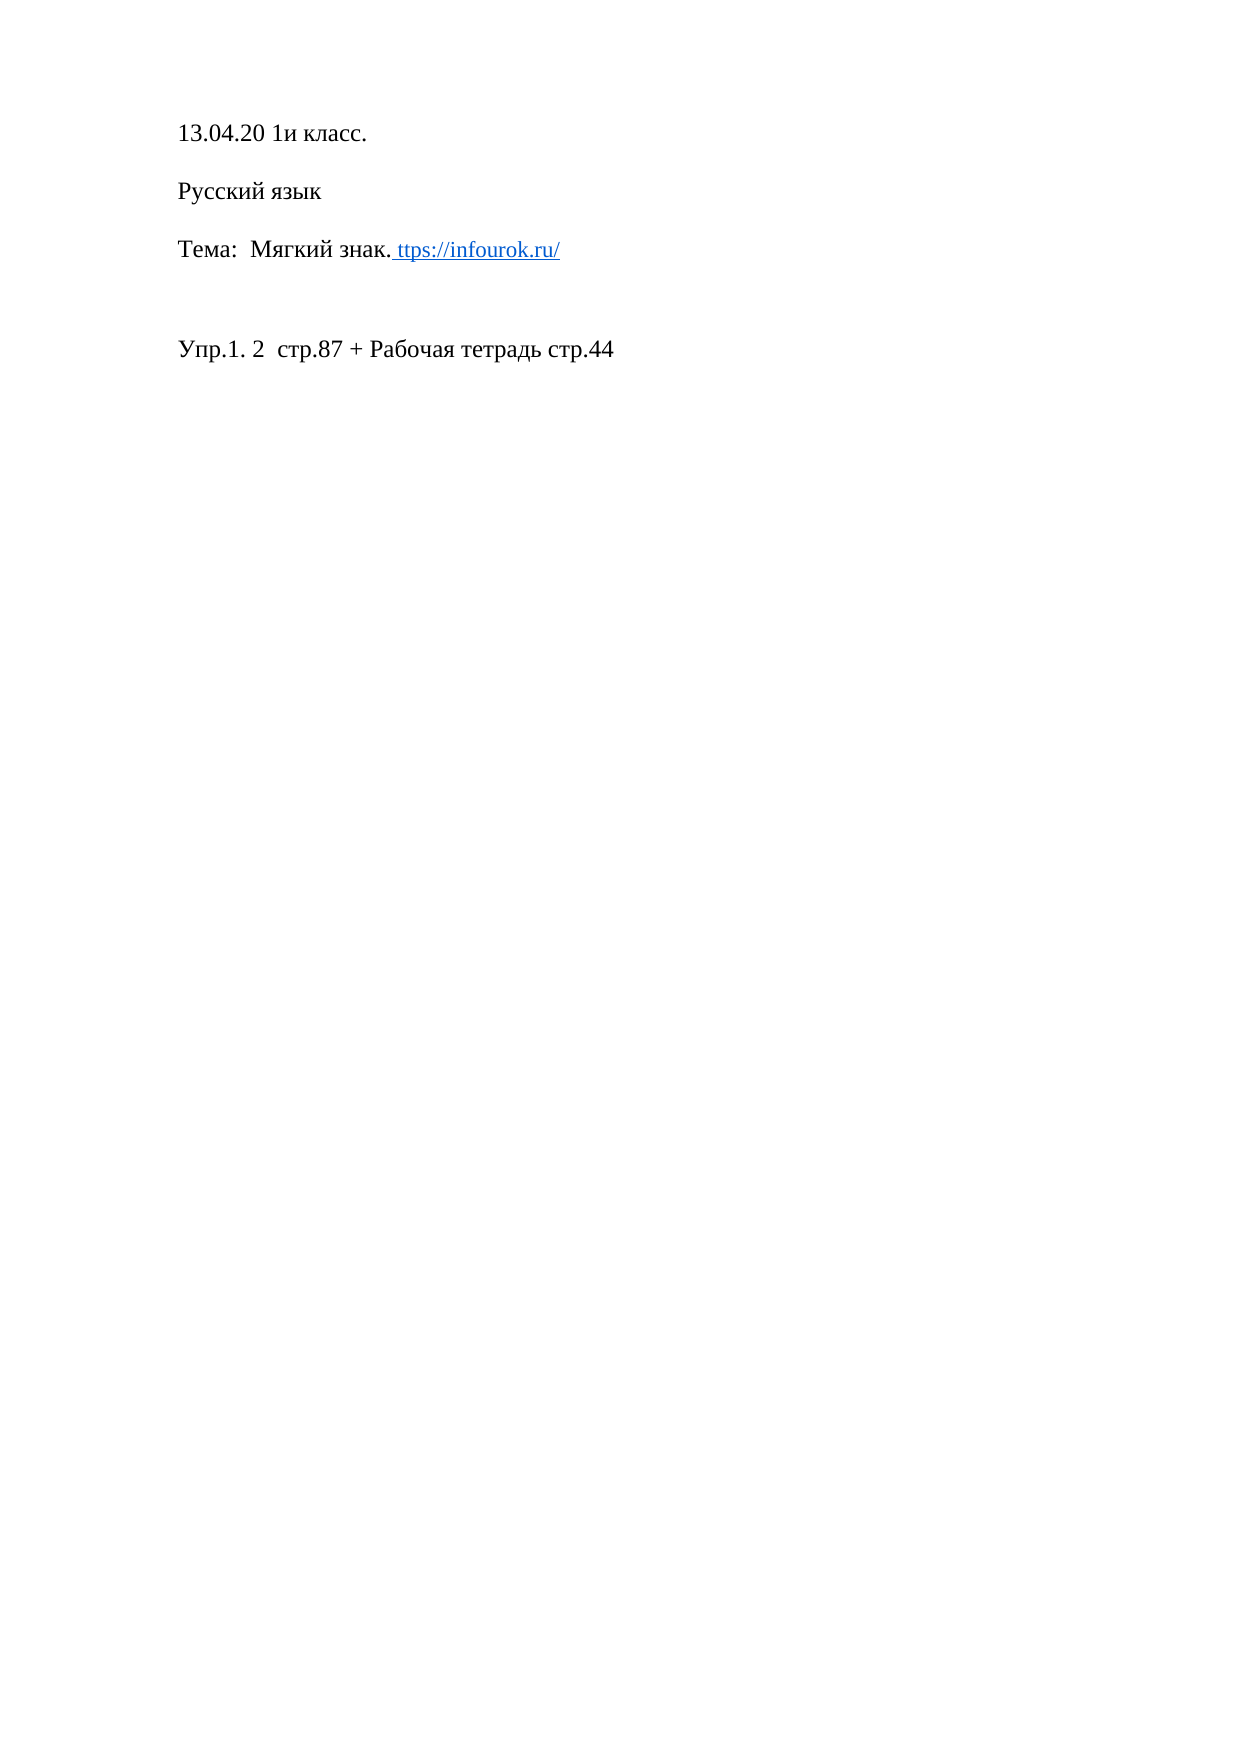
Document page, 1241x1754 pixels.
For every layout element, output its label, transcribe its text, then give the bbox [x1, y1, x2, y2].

text Тема: Мягкий знак. ttps://infourok.ru/ [177, 234, 1152, 263]
text Упр.1. 2 стр.87 + Рабочая тетрадь стр.44 [177, 334, 1152, 363]
text Русский язык [177, 176, 1152, 205]
text 13.04.20 1и класс. [177, 118, 1152, 147]
